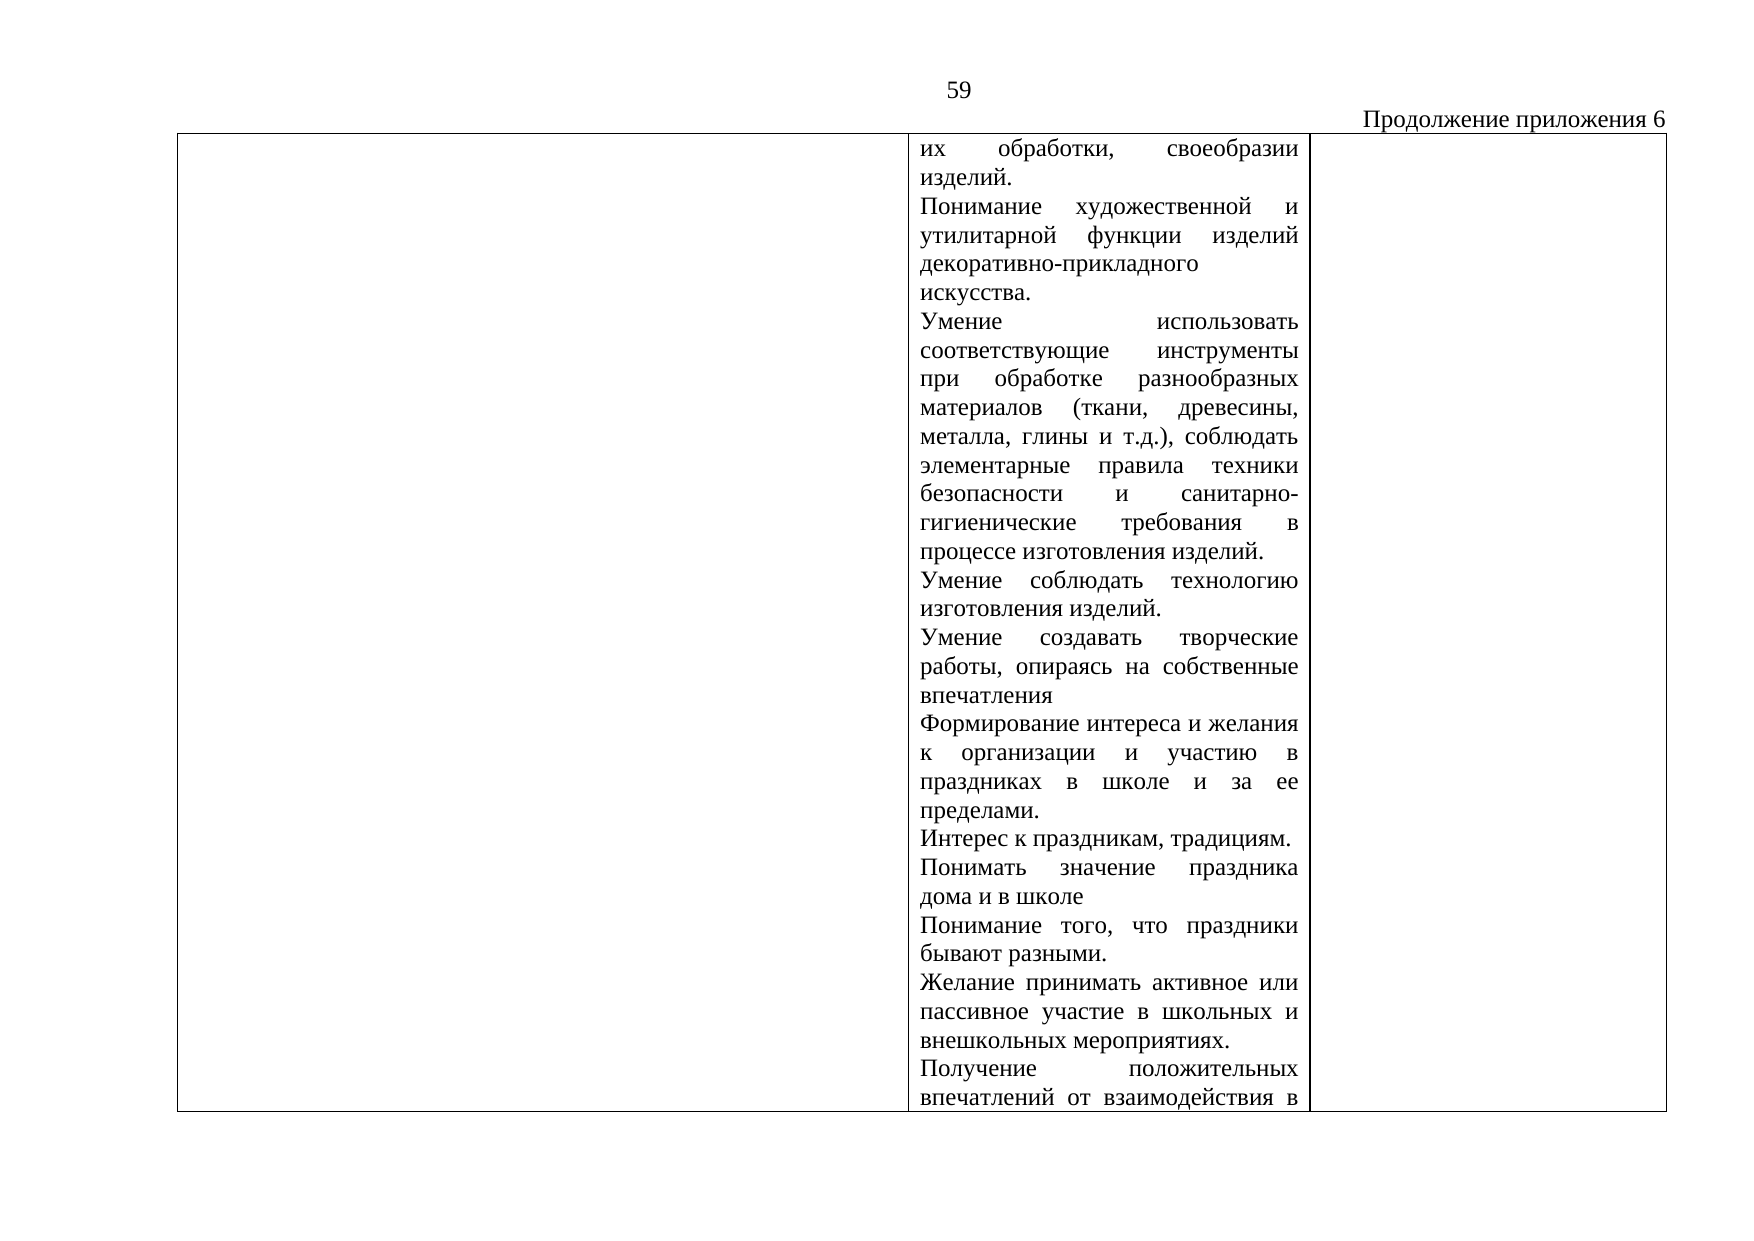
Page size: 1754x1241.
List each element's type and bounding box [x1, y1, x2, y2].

table_cell [909, 134, 1309, 1111]
table_cell [178, 134, 908, 1111]
table_cell [1311, 134, 1666, 1111]
